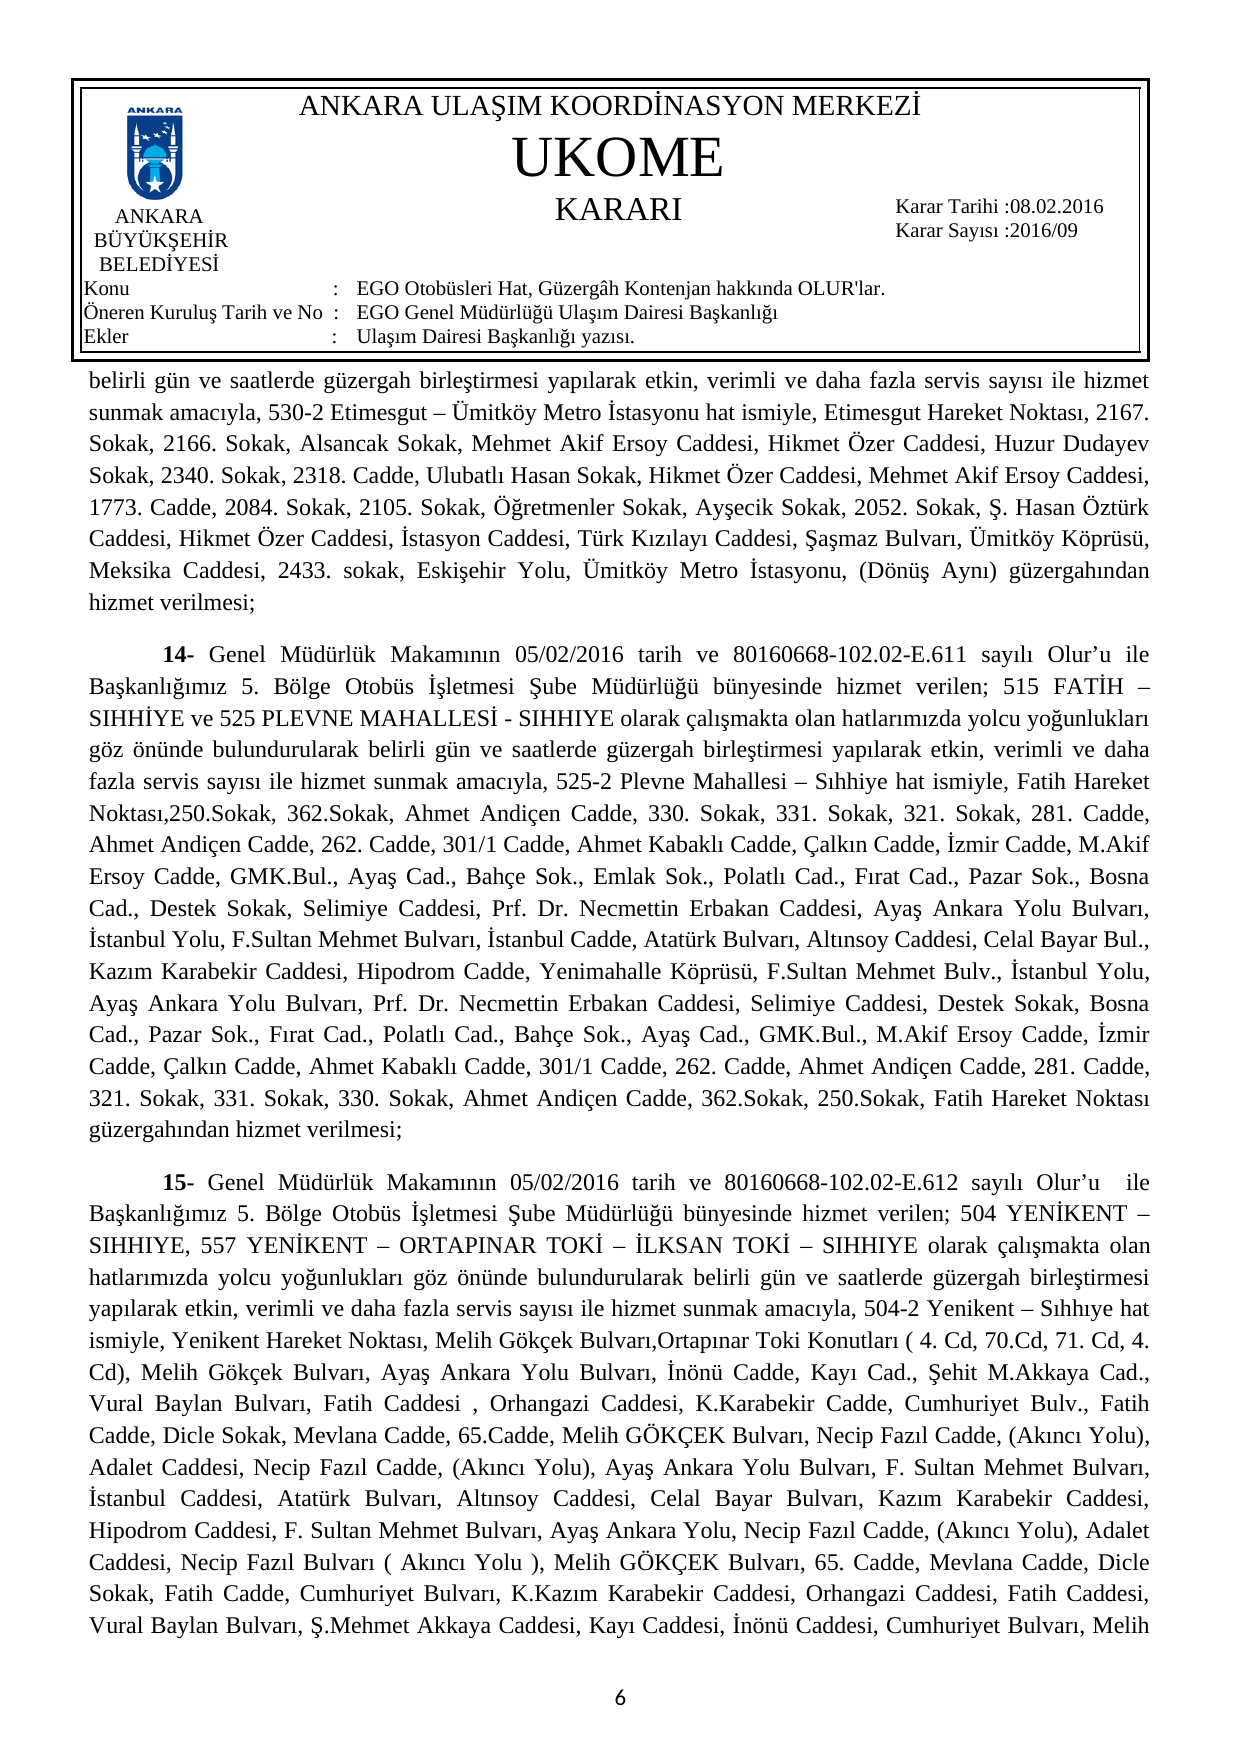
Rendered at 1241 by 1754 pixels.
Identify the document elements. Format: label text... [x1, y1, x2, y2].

picture [118, 103, 190, 150]
text 14- Genel Müdürlük Makamının 05/02/2016 tarih ve 80160668-102.02-E.611 sayılı Olur’u ile Başkanlığımız 5. Bölge Otobüs İşletmesi Şube Müdürlüğü bünyesinde hizmet verilen; 515 FATİH – SIHHİYE ve 525 PLEVNE MAHALLESİ - SIHHIYE olarak çalışmakta olan hatlarımızda yolcu yoğunlukları göz önünde bulundurularak belirli gün ve saatlerde güzergah birleştirmesi yapılarak etkin, verimli ve daha fazla servis sayısı ile hizmet sunmak amacıyla, 525-2 Plevne Mahallesi – Sıhhiye hat ismiyle, Fatih Hareket Noktası,250.Sokak, 362.Sokak, Ahmet Andiçen Cadde, 330. Sokak, 331. Sokak, 321. Sokak, 281. Cadde, Ahmet Andiçen Cadde, 262. Cadde, 301/1 Cadde, Ahmet Kabaklı Cadde, Çalkın Cadde, İzmir Cadde, M.Akif Ersoy Cadde, GMK.Bul., Ayaş Cad., Bahçe Sok., Emlak Sok., Polatlı Cad., Fırat Cad., Pazar Sok., Bosna Cad., Destek Sokak, Selimiye Caddesi, Prf. Dr. Necmettin Erbakan Caddesi, Ayaş Ankara Yolu Bulvarı, İstanbul Yolu, F.Sultan Mehmet Bulvarı, İstanbul Cadde, Atatürk Bulvarı, Altınsoy Caddesi, Celal Bayar Bul., Kazım Karabekir Caddesi, Hipodrom Cadde, Yenimahalle Köprüsü, F.Sultan Mehmet Bulv., İstanbul Yolu, Ayaş Ankara Yolu Bulvarı, Prf. Dr. Necmettin Erbakan Caddesi, Selimiye Caddesi, Destek Sokak, Bosna Cad., Pazar Sok., Fırat Cad., Polatlı Cad., Bahçe Sok., Ayaş Cad., GMK.Bul., M.Akif Ersoy Cadde, İzmir Cadde, Çalkın Cadde, Ahmet Kabaklı Cadde, 301/1 Cadde, 262. Cadde, Ahmet Andiçen Cadde, 281. Cadde, 321. Sokak, 331. Sokak, 330. Sokak, Ahmet Andiçen Cadde, 362.Sokak, 250.Sokak, Fatih Hareket Noktası güzergahından hizmet verilmesi; [89, 640, 1152, 1143]
